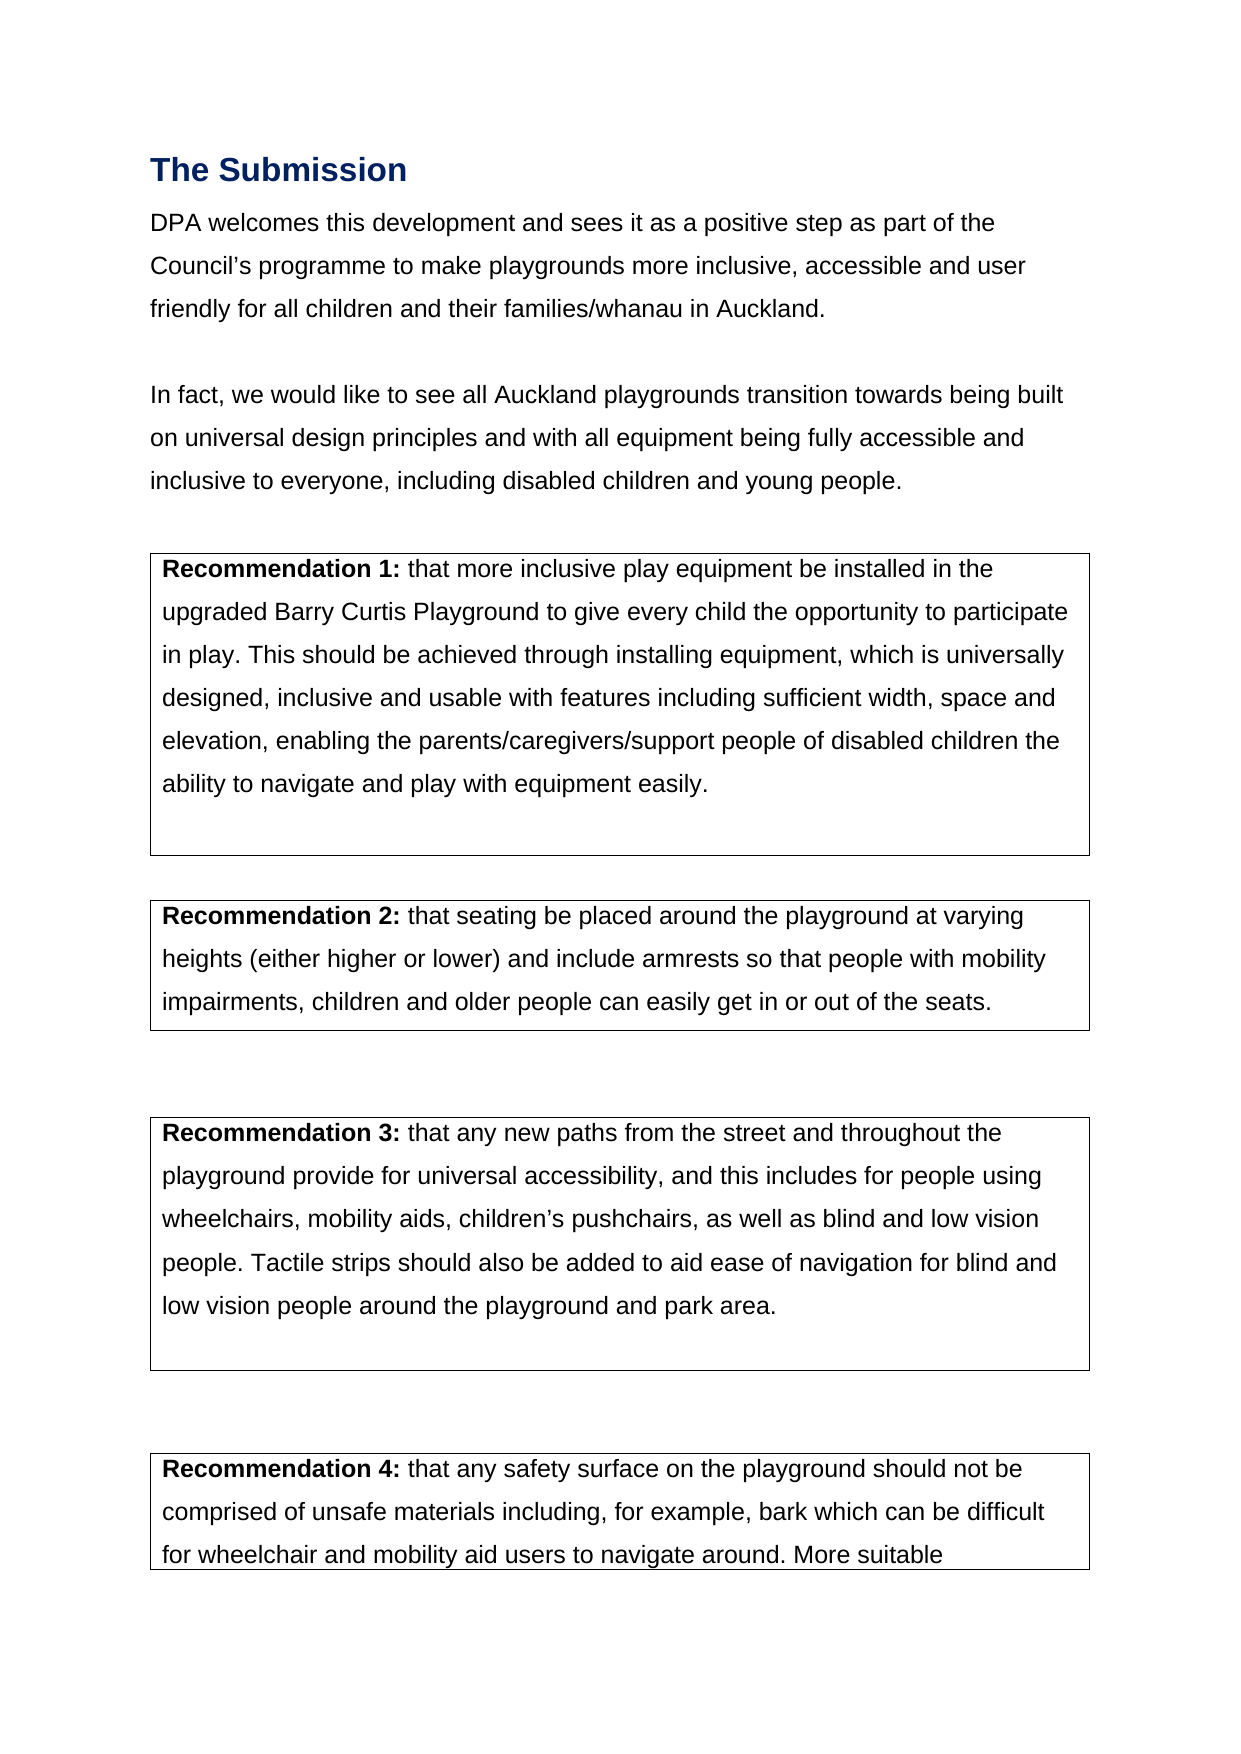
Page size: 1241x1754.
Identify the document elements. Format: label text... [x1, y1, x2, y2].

text In fact, we would like to see all Auckland playgrounds transition towards being built on universal design principles and with all equipment being fully accessible and inclusive to everyone, including disabled children and young people. [150, 380, 1090, 495]
text DPA welcomes this development and sees it as a positive step as part of the Council’s programme to make playgrounds more inclusive, accessible and user friendly for all children and their families/whanau in Auckland. [150, 208, 1090, 323]
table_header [151, 1454, 1089, 1568]
table_header Recommendation 2: that seating be placed around the playground at varying heights (either higher or lower) and include armrests so that people with mobility impairments, children and older people can easily get in or out of the seats. [151, 901, 1089, 1030]
table_header Recommendation 3: that any new paths from the street and throughout the playground provide for universal accessibility, and this includes for people using wheelchairs, mobility aids, children’s pushchairs, as well as blind and low vision people. Tactile strips should also be added to aid ease of navigation for blind and low vision people around the playground and park area. [151, 1118, 1089, 1370]
subtitle The Submission [150, 150, 1090, 188]
table_header Recommendation 1: that more inclusive play equipment be installed in the upgraded Barry Curtis Playground to give every child the opportunity to participate in play. This should be achieved through installing equipment, which is universally designed, inclusive and usable with features including sufficient width, space and elevation, enabling the parents/caregivers/support people of disabled children the ability to navigate and play with equipment easily. [151, 554, 1089, 855]
